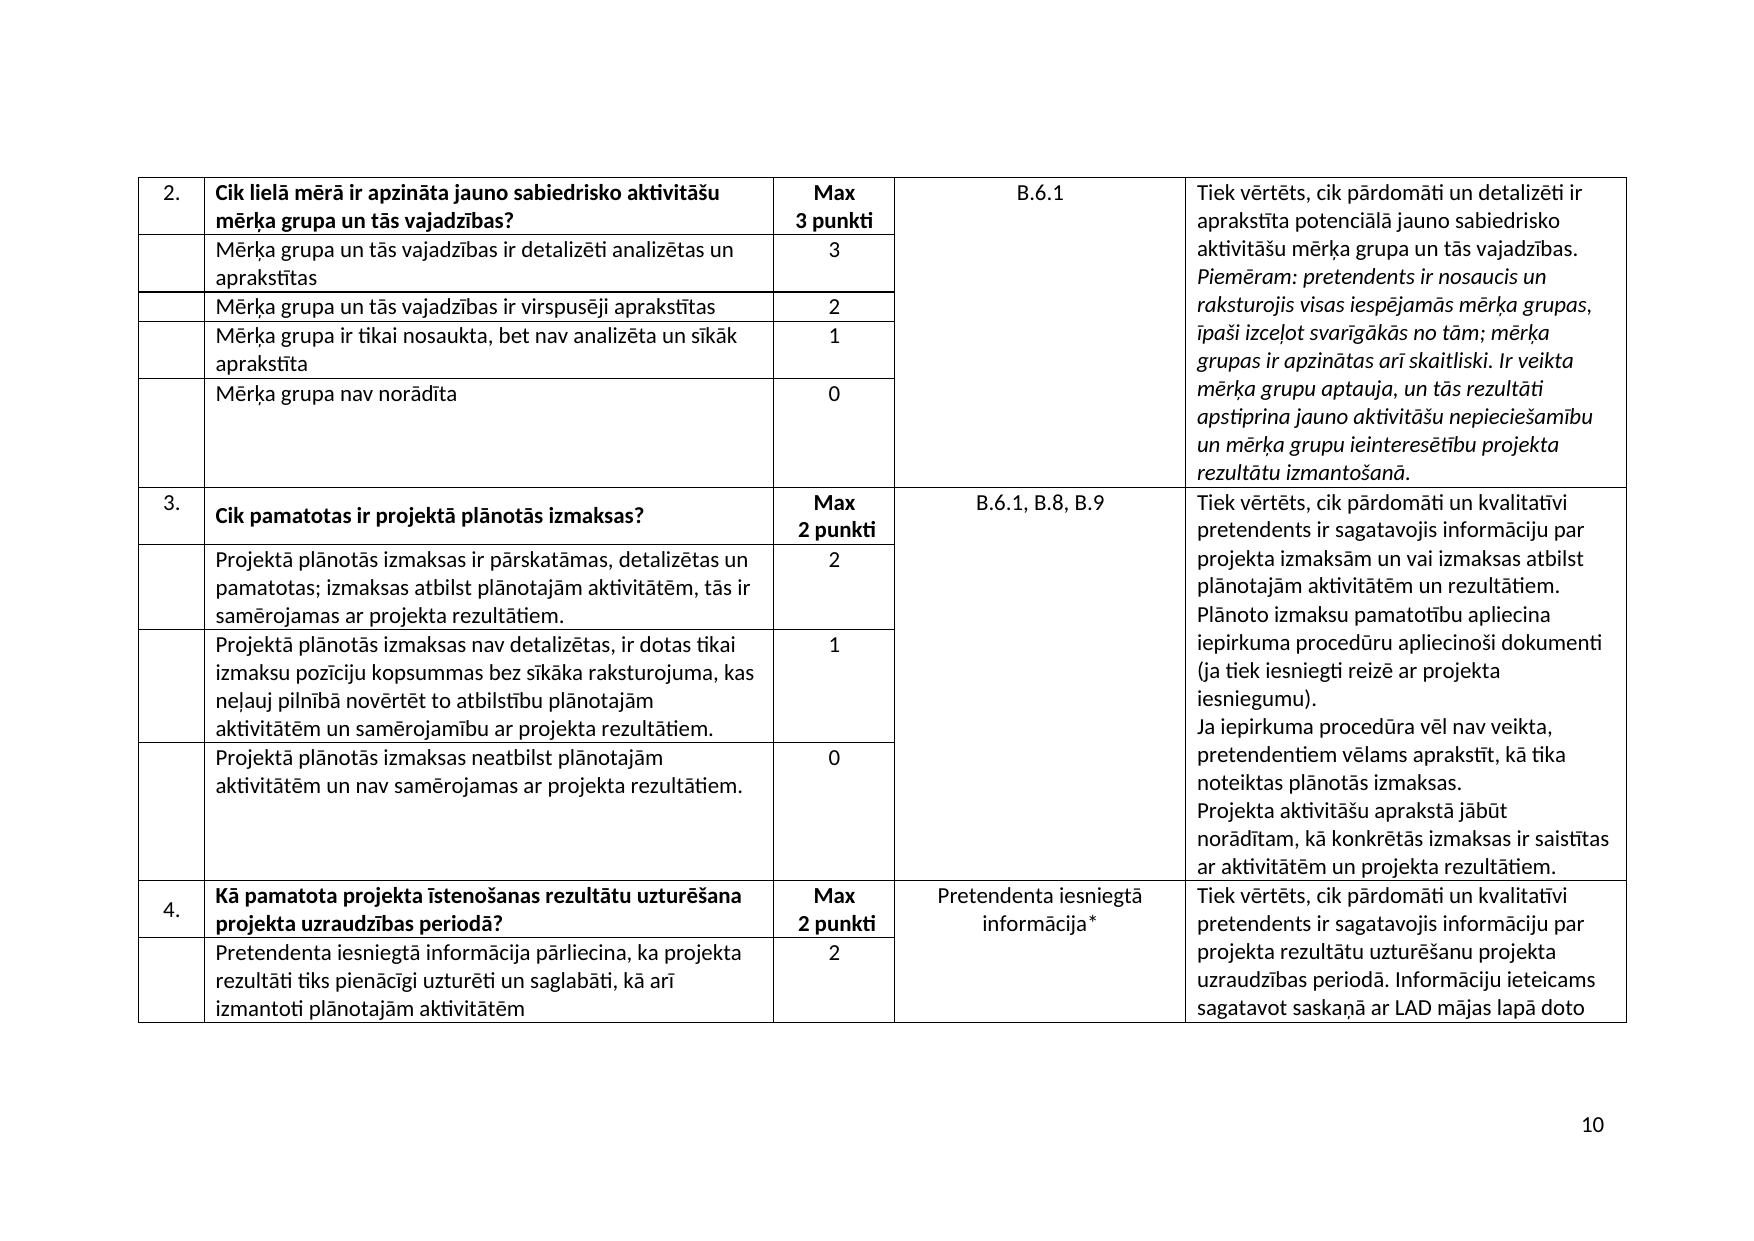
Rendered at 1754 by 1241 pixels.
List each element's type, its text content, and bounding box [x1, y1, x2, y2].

table_cell Pretendenta iesniegtā informācija* [895, 881, 1185, 1022]
table_cell Projektā plānotās izmaksas neatbilst plānotajām aktivitātēm un nav samērojamas ar projekta rezultātiem. [205, 743, 773, 880]
table_cell Cik lielā mērā ir apzināta jauno sabiedrisko aktivitāšu mērķa grupa un tās vajadzības? [205, 178, 773, 234]
table_cell B.6.1, B.8, B.9 [895, 488, 1185, 880]
table_cell B.6.1 [895, 178, 1185, 487]
table_cell [139, 379, 204, 487]
table_cell [139, 293, 204, 321]
table_cell 2 [774, 545, 894, 629]
table_cell [139, 630, 204, 742]
table_cell 2 [774, 938, 894, 1022]
table_cell 1 [774, 322, 894, 378]
table_cell 2 [774, 293, 894, 321]
table_cell Tiek vērtēts, cik pārdomāti un kvalitatīvi pretendents ir sagatavojis informāciju par projekta izmaksām un vai izmaksas atbilst plānotajām aktivitātēm un rezultātiem. Plānoto izmaksu pamatotību apliecina iepirkuma procedūru apliecinoši dokumenti (ja tiek iesniegti reizē ar projekta iesniegumu). Ja iepirkuma procedūra vēl nav veikta, pretendentiem vēlams aprakstīt, kā tika noteiktas plānotās izmaksas. Projekta aktivitāšu aprakstā jābūt norādītam, kā konkrētās izmaksas ir saistītas ar aktivitātēm un projekta rezultātiem. [1186, 488, 1626, 880]
table_cell [139, 322, 204, 378]
table_cell Mērķa grupa nav norādīta [205, 379, 773, 487]
table_cell Kā pamatota projekta īstenošanas rezultātu uzturēšana projekta uzraudzības periodā? [205, 881, 773, 937]
table_cell Mērķa grupa ir tikai nosaukta, bet nav analizēta un sīkāk aprakstīta [205, 322, 773, 378]
table_cell [139, 235, 204, 291]
table_cell Pretendenta iesniegtā informācija pārliecina, ka projekta rezultāti tiks pienācīgi uzturēti un saglabāti, kā arī izmantoti plānotajām aktivitātēm [205, 938, 773, 1022]
table_cell Cik pamatotas ir projektā plānotās izmaksas? [205, 488, 773, 544]
table_cell Max 2 punkti [774, 488, 894, 544]
table_cell 0 [774, 743, 894, 880]
table_cell 1 [774, 630, 894, 742]
table_cell [139, 743, 204, 880]
table_cell 2. [139, 178, 204, 234]
table_cell 0 [774, 379, 894, 487]
table_cell Tiek vērtēts, cik pārdomāti un detalizēti ir aprakstīta potenciālā jauno sabiedrisko aktivitāšu mērķa grupa un tās vajadzības. Piemēram: pretendents ir nosaucis un raksturojis visas iespējamās mērķa grupas, īpaši izceļot svarīgākās no tām; mērķa grupas ir apzinātas arī skaitliski. Ir veikta mērķa grupu aptauja, un tās rezultāti apstiprina jauno aktivitāšu nepieciešamību un mērķa grupu ieinteresētību projekta rezultātu izmantošanā. [1186, 178, 1626, 487]
table_cell Projektā plānotās izmaksas nav detalizētas, ir dotas tikai izmaksu pozīciju kopsummas bez sīkāka raksturojuma, kas neļauj pilnībā novērtēt to atbilstību plānotajām aktivitātēm un samērojamību ar projekta rezultātiem. [205, 630, 773, 742]
table_cell 3. [139, 488, 204, 544]
table_cell Max 3 punkti [774, 178, 894, 234]
table_cell Mērķa grupa un tās vajadzības ir virspusēji aprakstītas [205, 293, 773, 321]
table_cell 4. [139, 881, 204, 937]
table_cell Max 2 punkti [774, 881, 894, 937]
table_cell Mērķa grupa un tās vajadzības ir detalizēti analizētas un aprakstītas [205, 235, 773, 291]
table_cell [139, 545, 204, 629]
table_cell [139, 938, 204, 1022]
table_cell Tiek vērtēts, cik pārdomāti un kvalitatīvi pretendents ir sagatavojis informāciju par projekta rezultātu uzturēšanu projekta uzraudzības periodā. Informāciju ieteicams sagatavot saskaņā ar LAD mājas lapā doto veidlapu. Piemēram: pretendents ir sagatavojis detalizētu infrastruktūras/ pamatlīdzekļu uzturēšanas un izmantošanas plānu 5 gadiem pēc projekta ieviešanas. [1186, 881, 1626, 1022]
table_cell 3 [774, 235, 894, 291]
table_cell Projektā plānotās izmaksas ir pārskatāmas, detalizētas un pamatotas; izmaksas atbilst plānotajām aktivitātēm, tās ir samērojamas ar projekta rezultātiem. [205, 545, 773, 629]
